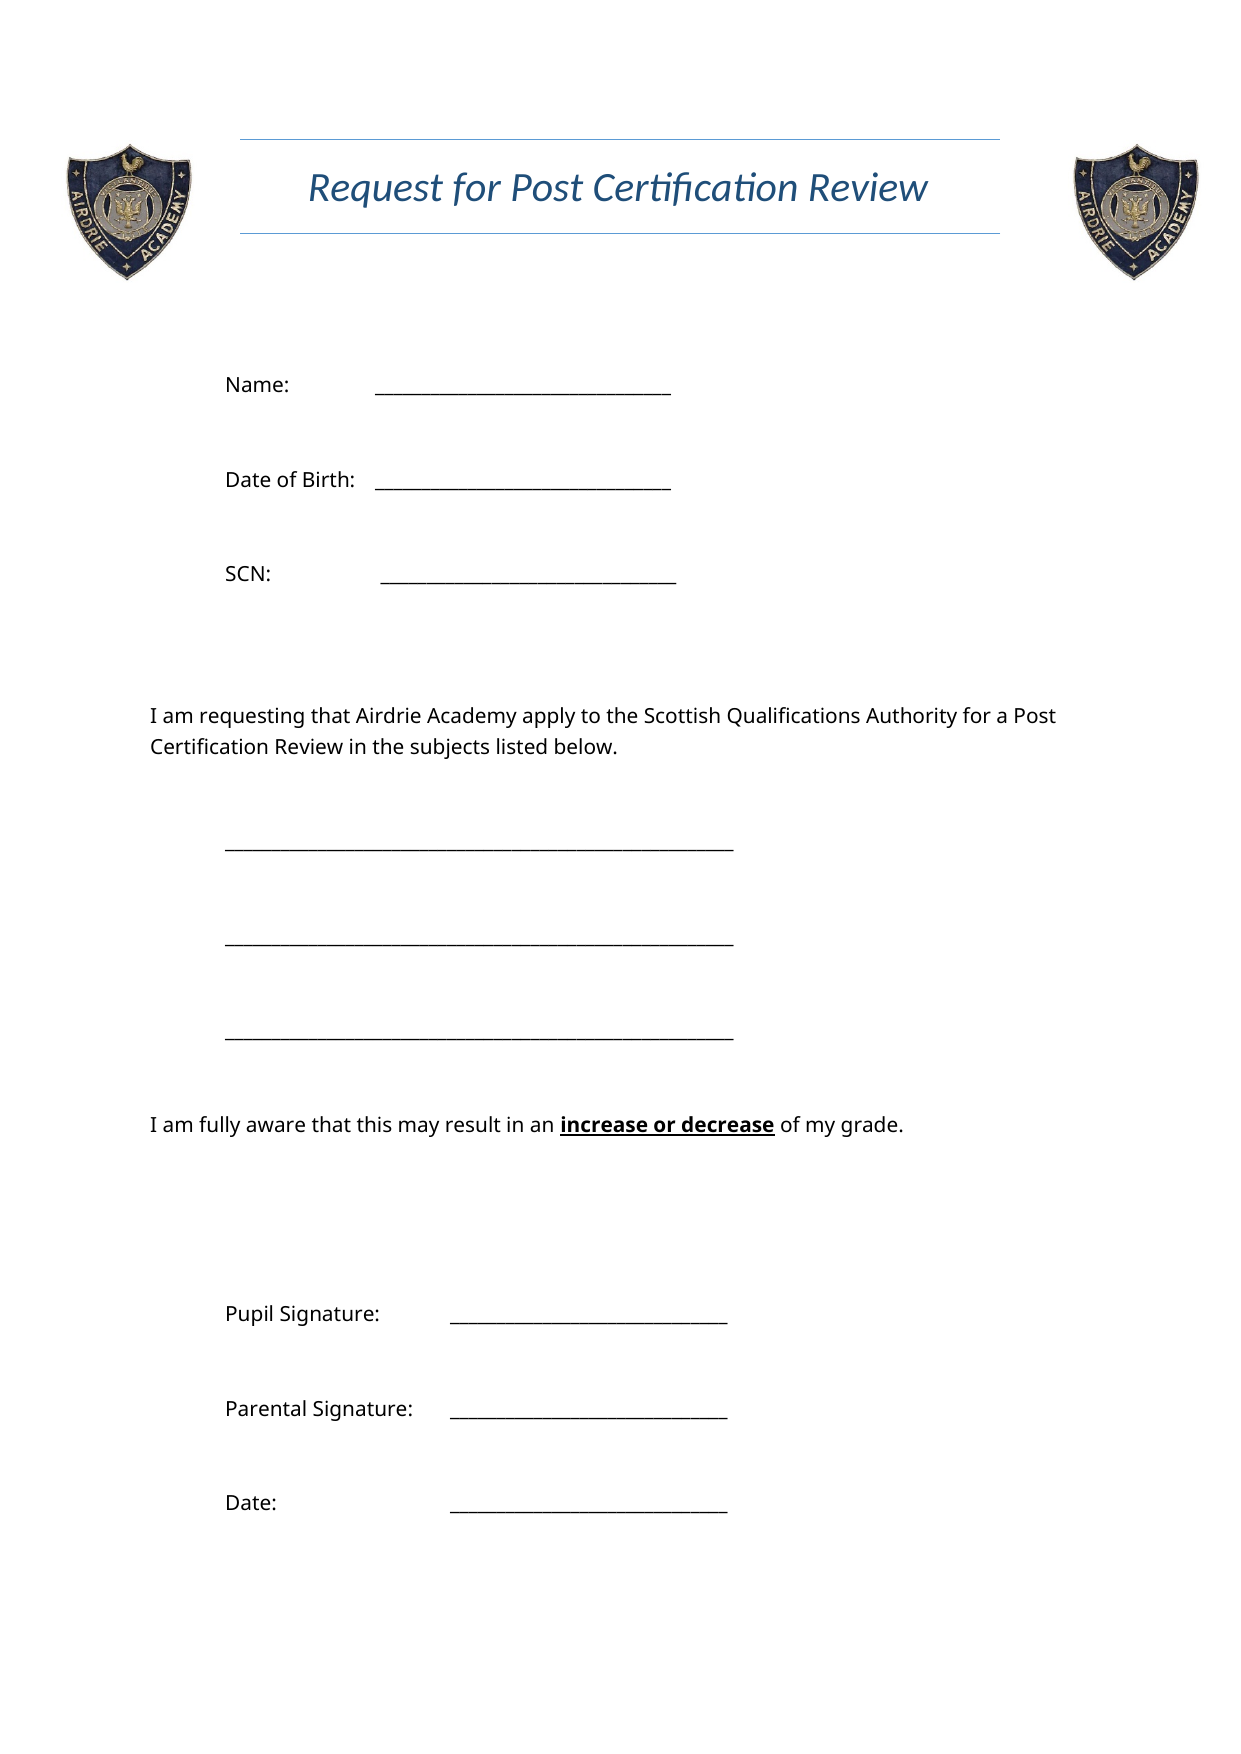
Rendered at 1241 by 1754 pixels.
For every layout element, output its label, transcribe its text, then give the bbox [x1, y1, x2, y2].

text Request for Post Certification Review [240, 140, 1000, 233]
picture [1057, 118, 1208, 303]
text Parental Signature: ______________________________ [150, 1394, 1090, 1422]
text I am fully aware that this may result in an increase or decrease of my grade. [150, 1110, 1090, 1138]
text Date of Birth: ________________________________ [150, 465, 1090, 493]
text Date: ______________________________ [150, 1488, 1090, 1517]
text _______________________________________________________ [150, 1016, 1090, 1044]
picture [50, 118, 200, 303]
text _______________________________________________________ [150, 921, 1090, 949]
text SCN: ________________________________ [150, 559, 1090, 588]
text I am requesting that Airdrie Academy apply to the Scottish Qualifications Authority for a Post Certification Review in the subjects listed below. [150, 701, 1090, 760]
text Name: ________________________________ [150, 370, 1090, 398]
text _______________________________________________________ [150, 826, 1090, 855]
text Pupil Signature: ______________________________ [150, 1299, 1090, 1328]
